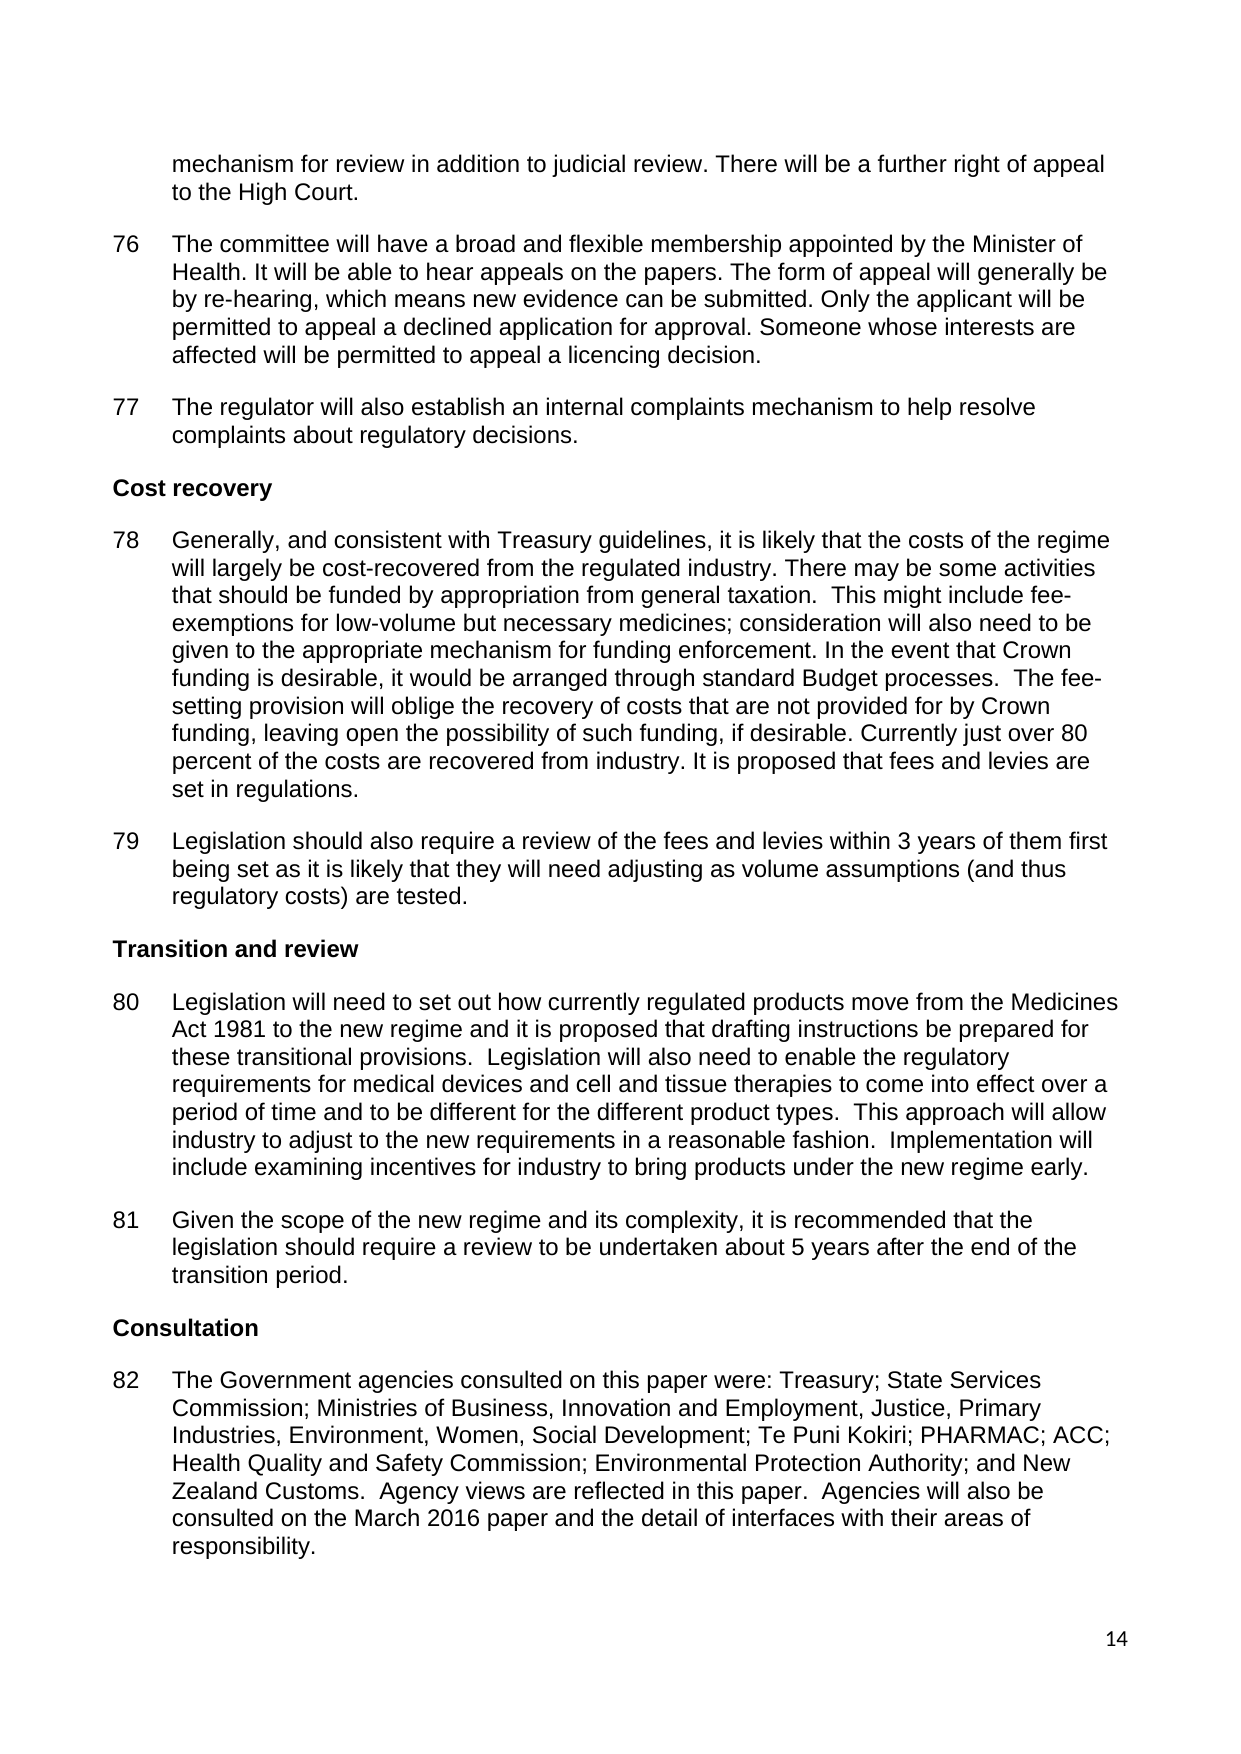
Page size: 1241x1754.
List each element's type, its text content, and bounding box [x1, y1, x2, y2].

subtitle Cost recovery [112, 473, 1128, 501]
text The Government agencies consulted on this paper were: Treasury; State Services Commission; Ministries of Business, Innovation and Employment, Justice, Primary Industries, Environment, Women, Social Development; Te Puni Kokiri; PHARMAC; ACC; Health Quality and Safety Commission; Environmental Protection Authority; and New Zealand Customs. Agency views are reflected in this paper. Agencies will also be consulted on the March 2016 paper and the detail of interfaces with their areas of responsibility. [112, 1366, 1128, 1559]
text The regulator will also establish an internal complaints mechanism to help resolve complaints about regulatory decisions. [112, 393, 1128, 448]
subtitle Consultation [112, 1313, 1128, 1341]
text Legislation should also require a review of the fees and levies within 3 years of them first being set as it is likely that they will need adjusting as volume assumptions (and thus regulatory costs) are tested. [112, 827, 1128, 910]
text Legislation will need to set out how currently regulated products move from the Medicines Act 1981 to the new regime and it is proposed that drafting instructions be prepared for these transitional provisions. Legislation will also need to enable the regulatory requirements for medical devices and cell and tissue therapies to come into effect over a period of time and to be different for the different product types. This approach will allow industry to adjust to the new requirements in a reasonable fashion. Implementation will include examining incentives for industry to bring products under the new regime early. [112, 987, 1128, 1181]
text Given the scope of the new regime and its complexity, it is recommended that the legislation should require a review to be undertaken about 5 years after the end of the transition period. [112, 1206, 1128, 1288]
subtitle Transition and review [112, 935, 1128, 962]
text Generally, and consistent with Treasury guidelines, it is likely that the costs of the regime will largely be cost-recovered from the regulated industry. There may be some activities that should be funded by appropriation from general taxation. This might include fee-exemptions for low-volume but necessary medicines; consideration will also need to be given to the appropriate mechanism for funding enforcement. In the event that Crown funding is desirable, it would be arranged through standard Budget processes. The fee-setting provision will oblige the recovery of costs that are not provided for by Crown funding, leaving open the possibility of such funding, if desirable. Currently just over 80 percent of the costs are recovered from industry. It is proposed that fees and levies are set in regulations. [112, 526, 1128, 802]
text The committee will have a broad and flexible membership appointed by the Minister of Health. It will be able to hear appeals on the papers. The form of appeal will generally be by re-hearing, which means new evidence can be submitted. Only the applicant will be permitted to appeal a declined application for approval. Someone whose interests are affected will be permitted to appeal a licencing decision. [112, 230, 1128, 368]
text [112, 150, 1128, 205]
